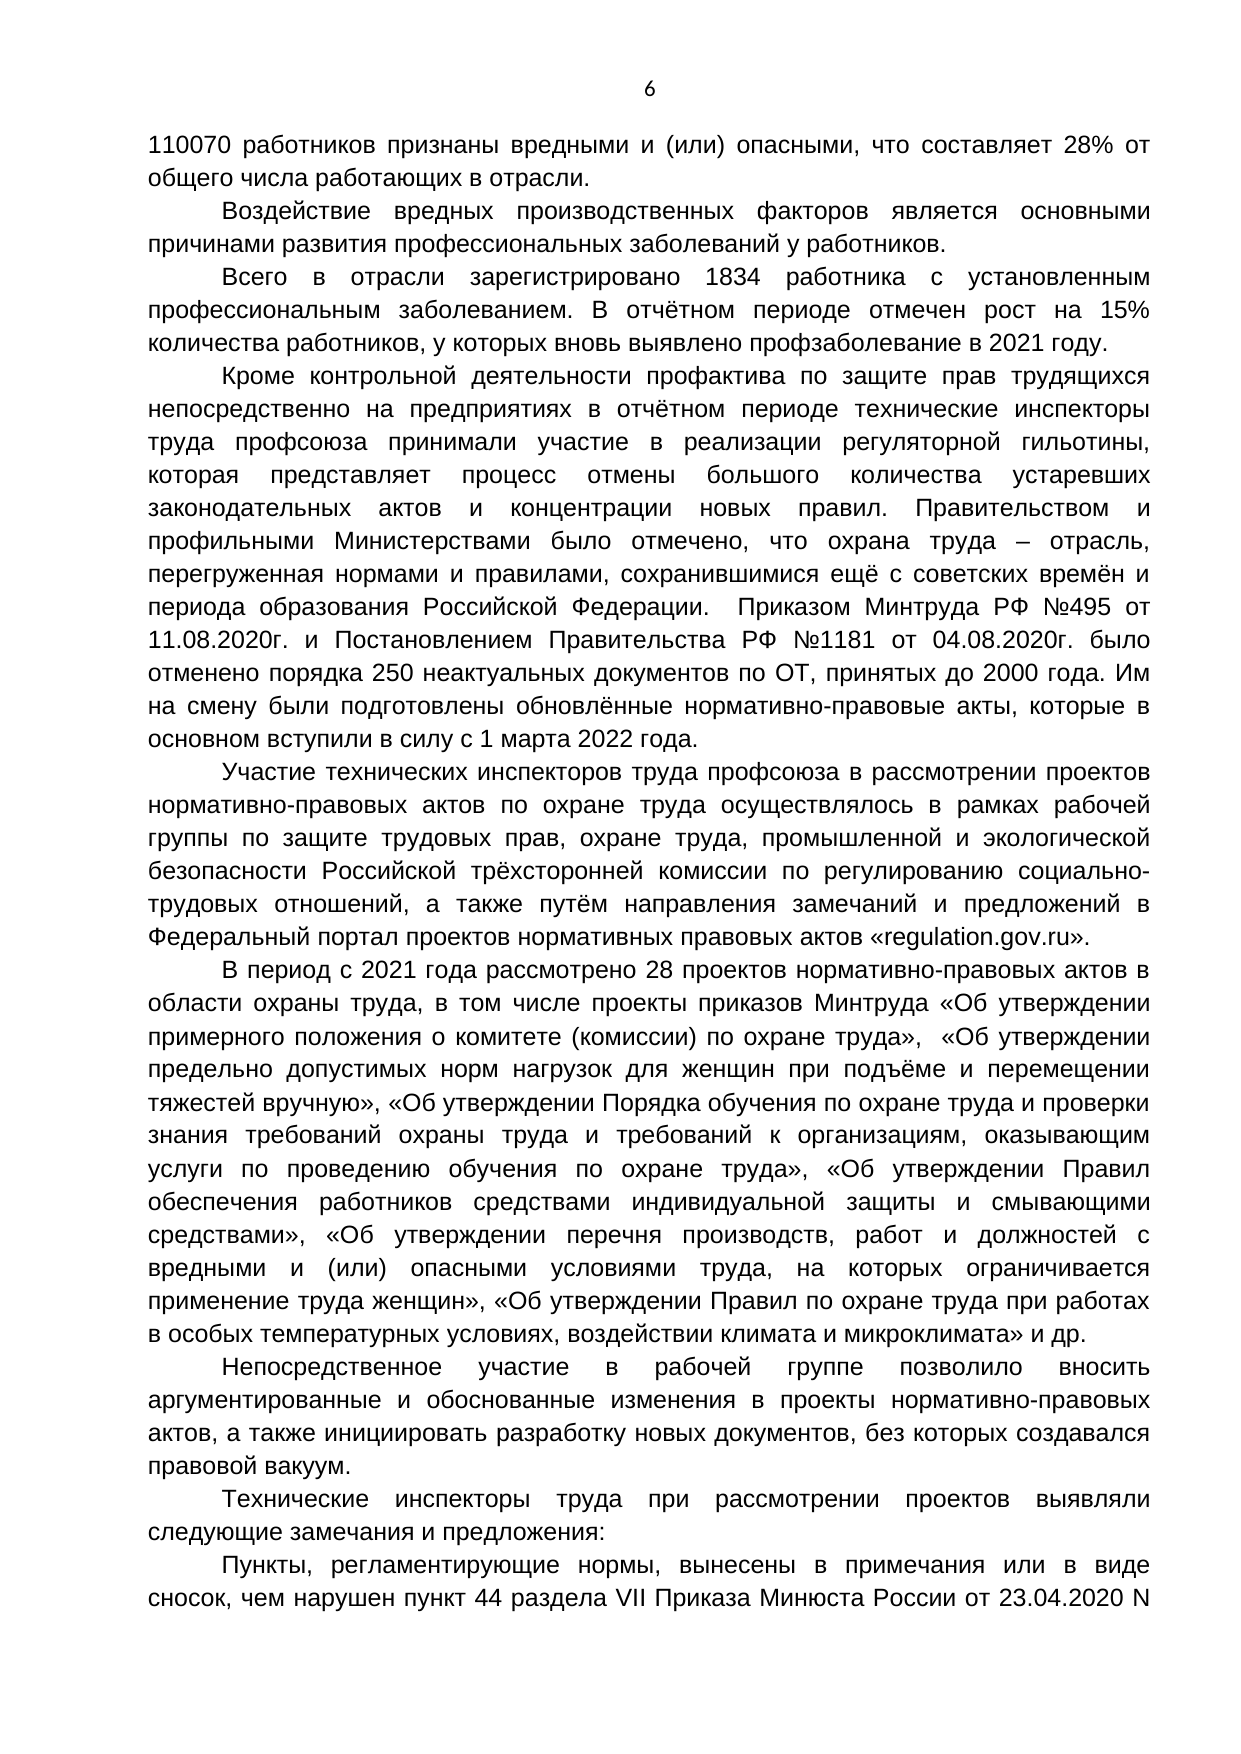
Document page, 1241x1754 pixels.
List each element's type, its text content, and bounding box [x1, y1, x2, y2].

text Всего в отрасли зарегистрировано 1834 работника с установленным профессиональным заболеванием. В отчётном периоде отмечен рост на 15% количества работников, у которых вновь выявлено профзаболевание в 2021 году. [148, 262, 1152, 357]
text Кроме контрольной деятельности профактива по защите прав трудящихся непосредственно на предприятиях в отчётном периоде технические инспекторы труда профсоюза принимали участие в реализации регуляторной гильотины, которая представляет процесс отмены большого количества устаревших законодательных актов и концентрации новых правил. Правительством и профильными Министерствами было отмечено, что охрана труда – отрасль, перегруженная нормами и правилами, сохранившимися ещё с советских времён и периода образования Российской Федерации. Приказом Минтруда РФ №495 от 11.08.2020г. и Постановлением Правительства РФ №1181 от 04.08.2020г. было отменено порядка 250 неактуальных документов по ОТ, принятых до 2000 года. Им на смену были подготовлены обновлённые нормативно-правовые акты, которые в основном вступили в силу с 1 марта 2022 года. [148, 361, 1152, 753]
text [148, 1550, 1152, 1612]
text Технические инспекторы труда при рассмотрении проектов выявляли следующие замечания и предложения: [148, 1484, 1152, 1546]
text Участие технических инспекторов труда профсоюза в рассмотрении проектов нормативно-правовых актов по охране труда осуществлялось в рамках рабочей группы по защите трудовых прав, охране труда, промышленной и экологической безопасности Российской трёхсторонней комиссии по регулированию социально-трудовых отношений, а также путём направления замечаний и предложений в Федеральный портал проектов нормативных правовых актов «regulation.gov.ru». [148, 757, 1152, 951]
text В период с 2021 года рассмотрено 28 проектов нормативно-правовых актов в области охраны труда, в том числе проекты приказов Минтруда «Об утверждении примерного положения о комитете (комиссии) по охране труда», «Об утверждении предельно допустимых норм нагрузок для женщин при подъёме и перемещении тяжестей вручную», «Об утверждении Порядка обучения по охране труда и проверки знания требований охраны труда и требований к организациям, оказывающим услуги по проведению обучения по охране труда», «Об утверждении Правил обеспечения работников средствами индивидуальной защиты и смывающими средствами», «Об утверждении перечня производств, работ и должностей с вредными и (или) опасными условиями труда, на которых ограничивается применение труда женщин», «Об утверждении Правил по охране труда при работах в особых температурных условиях, воздействии климата и микроклимата» и др. [148, 955, 1152, 1347]
text Воздействие вредных производственных факторов является основными причинами развития профессиональных заболеваний у работников. [148, 196, 1152, 258]
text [148, 130, 1152, 192]
text Непосредственное участие в рабочей группе позволило вносить аргументированные и обоснованные изменения в проекты нормативно-правовых актов, а также инициировать разработку новых документов, без которых создавался правовой вакуум. [148, 1352, 1152, 1479]
